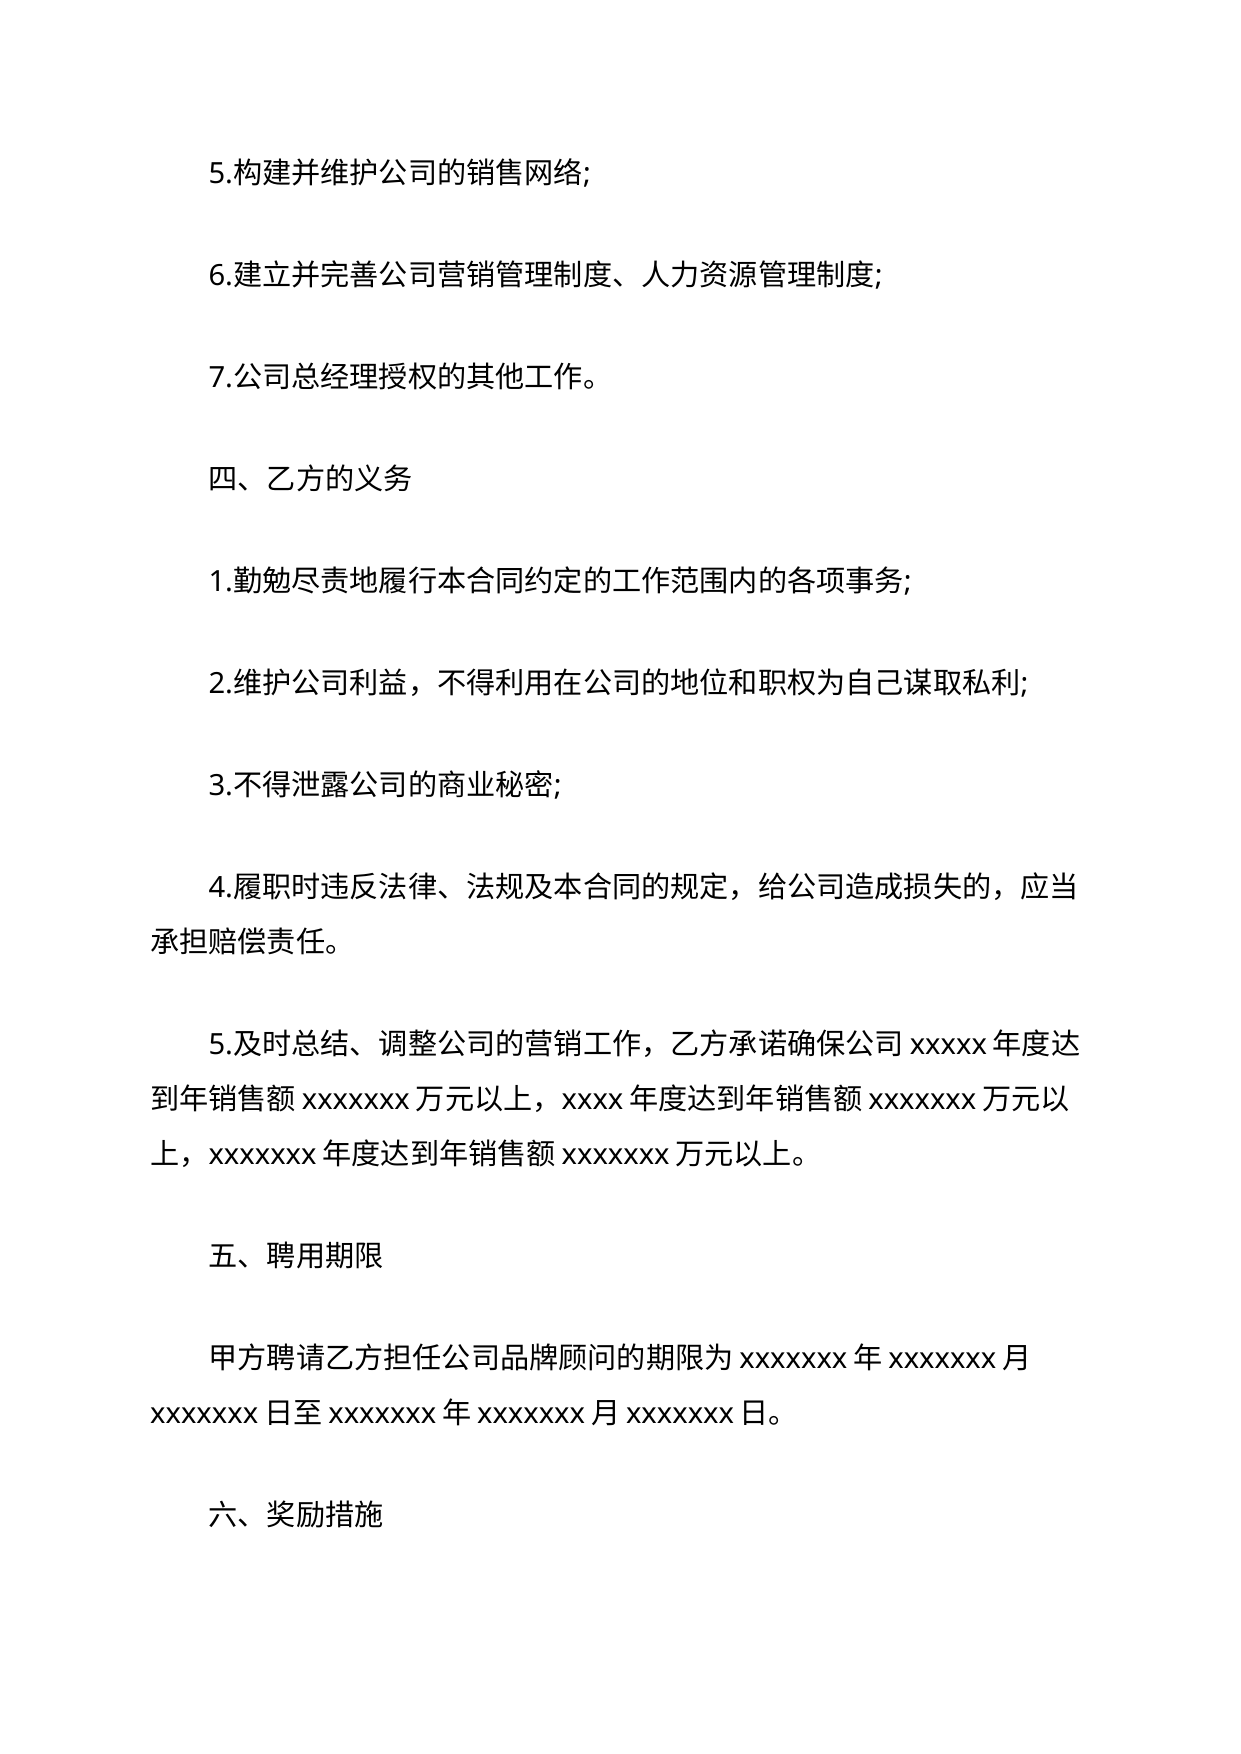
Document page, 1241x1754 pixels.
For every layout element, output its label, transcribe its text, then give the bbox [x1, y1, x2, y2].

text 5.及时总结、调整公司的营销工作，乙方承诺确保公司xxxxx年度达到年销售额xxxxxxx万元以上，xxxx年度达到年销售额xxxxxxx万元以上，xxxxxxx年度达到年销售额xxxxxxx万元以上。 [150, 1020, 1090, 1173]
text 7.公司总经理授权的其他工作。 [150, 354, 1090, 396]
text 6.建立并完善公司营销管理制度、人力资源管理制度; [150, 252, 1090, 294]
text 2.维护公司利益，不得利用在公司的地位和职权为自己谋取私利; [150, 660, 1090, 702]
text 5.构建并维护公司的销售网络; [150, 150, 1090, 192]
text 1.勤勉尽责地履行本合同约定的工作范围内的各项事务; [150, 558, 1090, 600]
text 3.不得泄露公司的商业秘密; [150, 762, 1090, 804]
text 六、奖励措施 [150, 1491, 1090, 1533]
text 四、乙方的义务 [150, 456, 1090, 498]
text 五、聘用期限 [150, 1232, 1090, 1275]
text 4.履职时违反法律、法规及本合同的规定，给公司造成损失的，应当承担赔偿责任。 [150, 864, 1090, 961]
text 甲方聘请乙方担任公司品牌顾问的期限为xxxxxxx年xxxxxxx月xxxxxxx日至xxxxxxx年xxxxxxx月xxxxxxx日。 [150, 1334, 1090, 1432]
